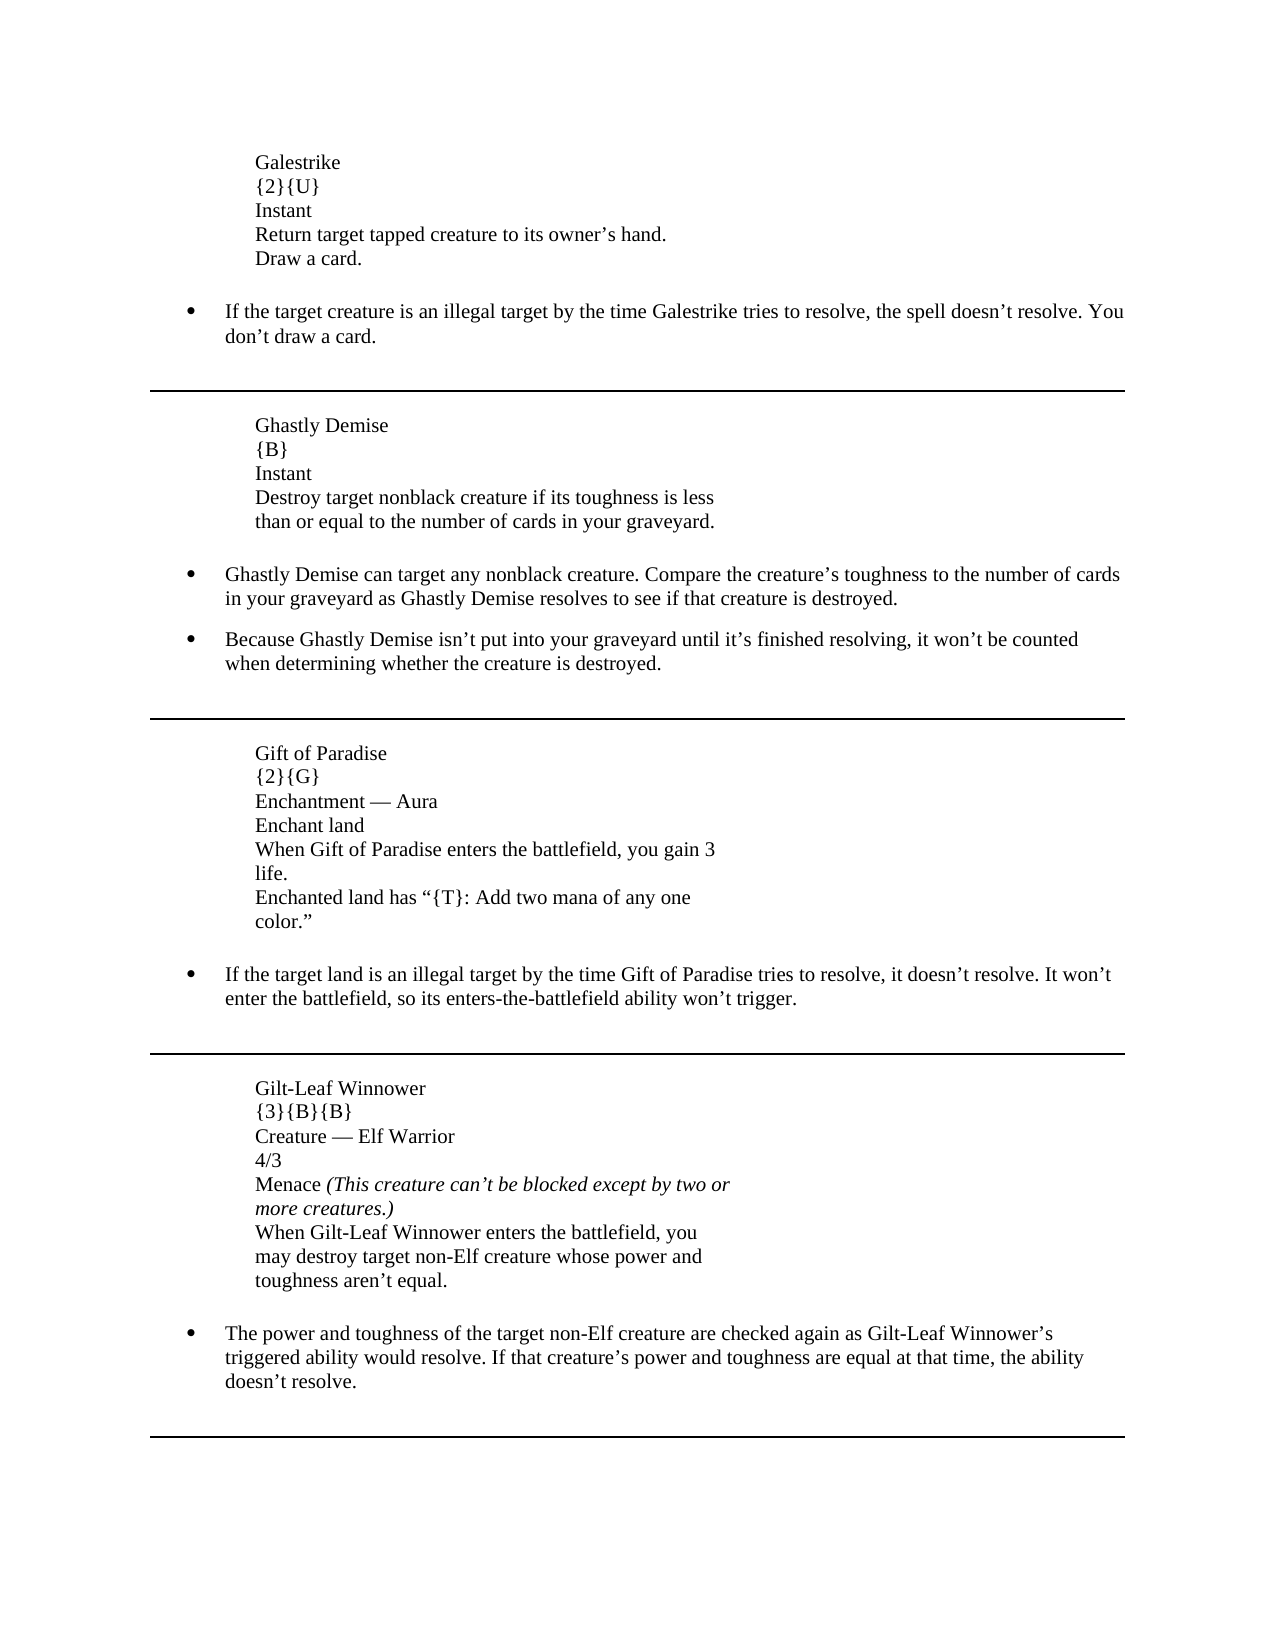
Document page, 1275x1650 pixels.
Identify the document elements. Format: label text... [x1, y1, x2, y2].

list If the target land is an illegal target by the time Gift of Paradise tries to resolve, it doesn’t resolve. It won’t enter the battlefield, so its enters-the-battlefield ability won’t trigger. [187, 962, 1125, 1010]
text Gilt-Leaf Winnower {3}{B}{B} Creature — Elf Warrior 4/3 Menace (This creature can’t be blocked except by two or more creatures.) When Gilt-Leaf Winnower enters the battlefield, you may destroy target non-Elf creature whose power and toughness aren’t equal. [255, 1075, 735, 1292]
text Galestrike {2}{U} Instant Return target tapped creature to its owner’s hand. Draw a card. [255, 150, 735, 270]
text Gift of Paradise {2}{G} Enchantment — Aura Enchant land When Gift of Paradise enters the battlefield, you gain 3 life. Enchanted land has “{T}: Add two mana of any one color.” [255, 740, 735, 933]
text Ghastly Demise {B} Instant Destroy target nonblack creature if its toughness is less than or equal to the number of cards in your graveyard. [255, 413, 735, 533]
list Because Ghastly Demise isn’t put into your graveyard until it’s finished resolving, it won’t be counted when determining whether the creature is destroyed. [187, 627, 1125, 675]
list If the target creature is an illegal target by the time Galestrike tries to resolve, the spell doesn’t resolve. You don’t draw a card. [187, 299, 1125, 348]
list The power and toughness of the target non-Elf creature are checked again as Gilt-Leaf Winnower’s triggered ability would resolve. If that creature’s power and toughness are equal at that time, the ability doesn’t resolve. [187, 1321, 1125, 1393]
list Ghastly Demise can target any nonblack creature. Compare the creature’s toughness to the number of cards in your graveyard as Ghastly Demise resolves to see if that creature is destroyed. [187, 562, 1125, 610]
